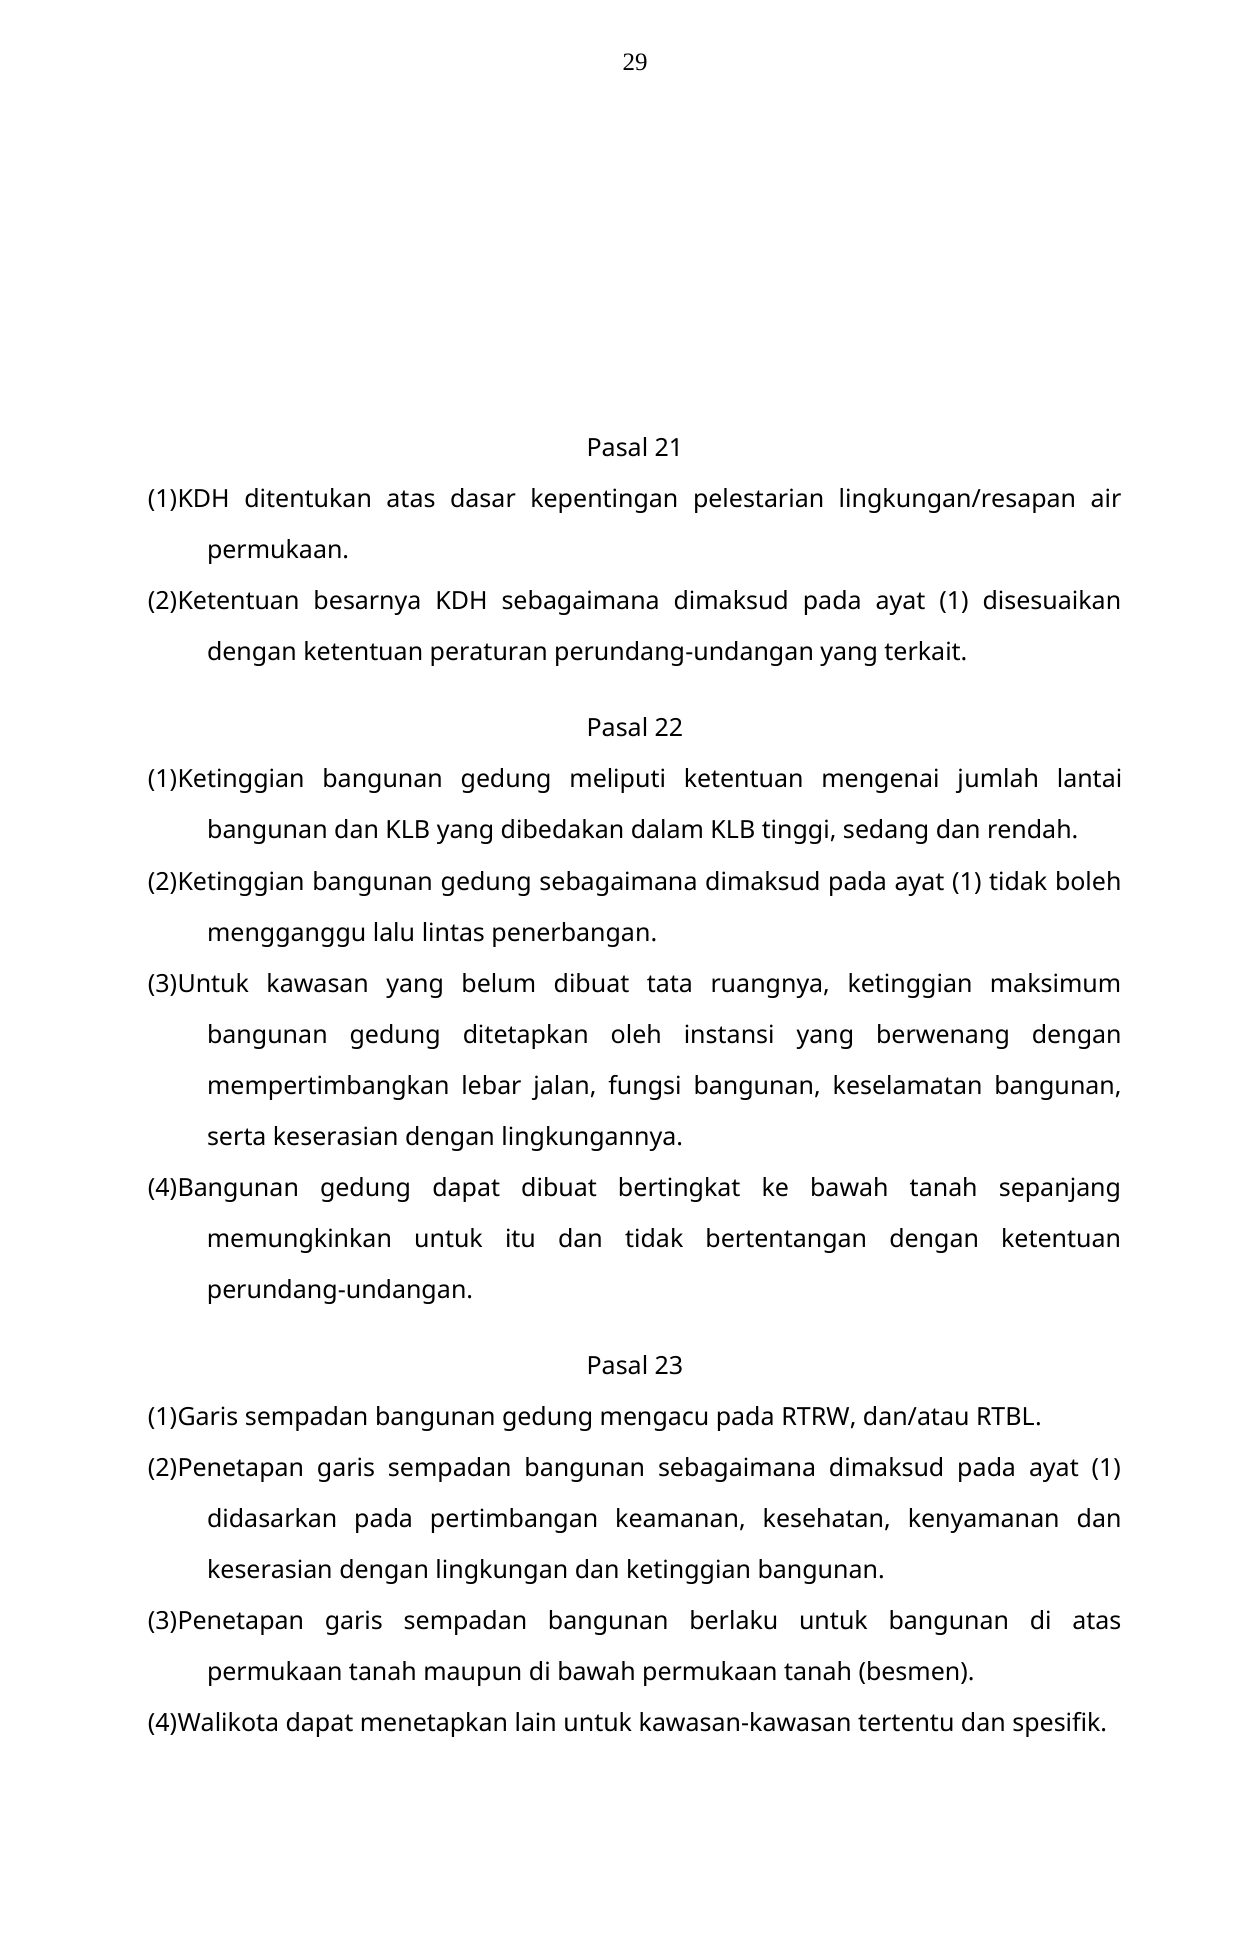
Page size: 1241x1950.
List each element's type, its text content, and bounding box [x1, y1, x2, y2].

text Pasal 23 [148, 1347, 1122, 1382]
list Walikota dapat menetapkan lain untuk kawasan-kawasan tertentu dan spesifik. [148, 1705, 1122, 1739]
list Bangunan gedung dapat dibuat bertingkat ke bawah tanah sepanjang memungkinkan untuk itu dan tidak bertentangan dengan ketentuan perundang-undangan. [148, 1169, 1122, 1306]
list Penetapan garis sempadan bangunan sebagaimana dimaksud pada ayat (1) didasarkan pada pertimbangan keamanan, kesehatan, kenyamanan dan keserasian dengan lingkungan dan ketinggian bangunan. [148, 1449, 1122, 1586]
list Penetapan garis sempadan bangunan berlaku untuk bangunan di atas permukaan tanah maupun di bawah permukaan tanah (besmen). [148, 1603, 1122, 1688]
list KDH ditentukan atas dasar kepentingan pelestarian lingkungan/resapan air permukaan. [148, 481, 1122, 566]
list Garis sempadan bangunan gedung mengacu pada RTRW, dan/atau RTBL. [148, 1398, 1122, 1433]
text Pasal 21 [148, 430, 1122, 464]
text Pasal 22 [148, 710, 1122, 744]
list Ketentuan besarnya KDH sebagaimana dimaksud pada ayat (1) disesuaikan dengan ketentuan peraturan perundang-undangan yang terkait. [148, 583, 1122, 668]
list Untuk kawasan yang belum dibuat tata ruangnya, ketinggian maksimum bangunan gedung ditetapkan oleh instansi yang berwenang dengan mempertimbangkan lebar jalan, fungsi bangunan, keselamatan bangunan, serta keserasian dengan lingkungannya. [148, 965, 1122, 1152]
list Ketinggian bangunan gedung meliputi ketentuan mengenai jumlah lantai bangunan dan KLB yang dibedakan dalam KLB tinggi, sedang dan rendah. [148, 761, 1122, 846]
list Ketinggian bangunan gedung sebagaimana dimaksud pada ayat (1) tidak boleh mengganggu lalu lintas penerbangan. [148, 863, 1122, 948]
